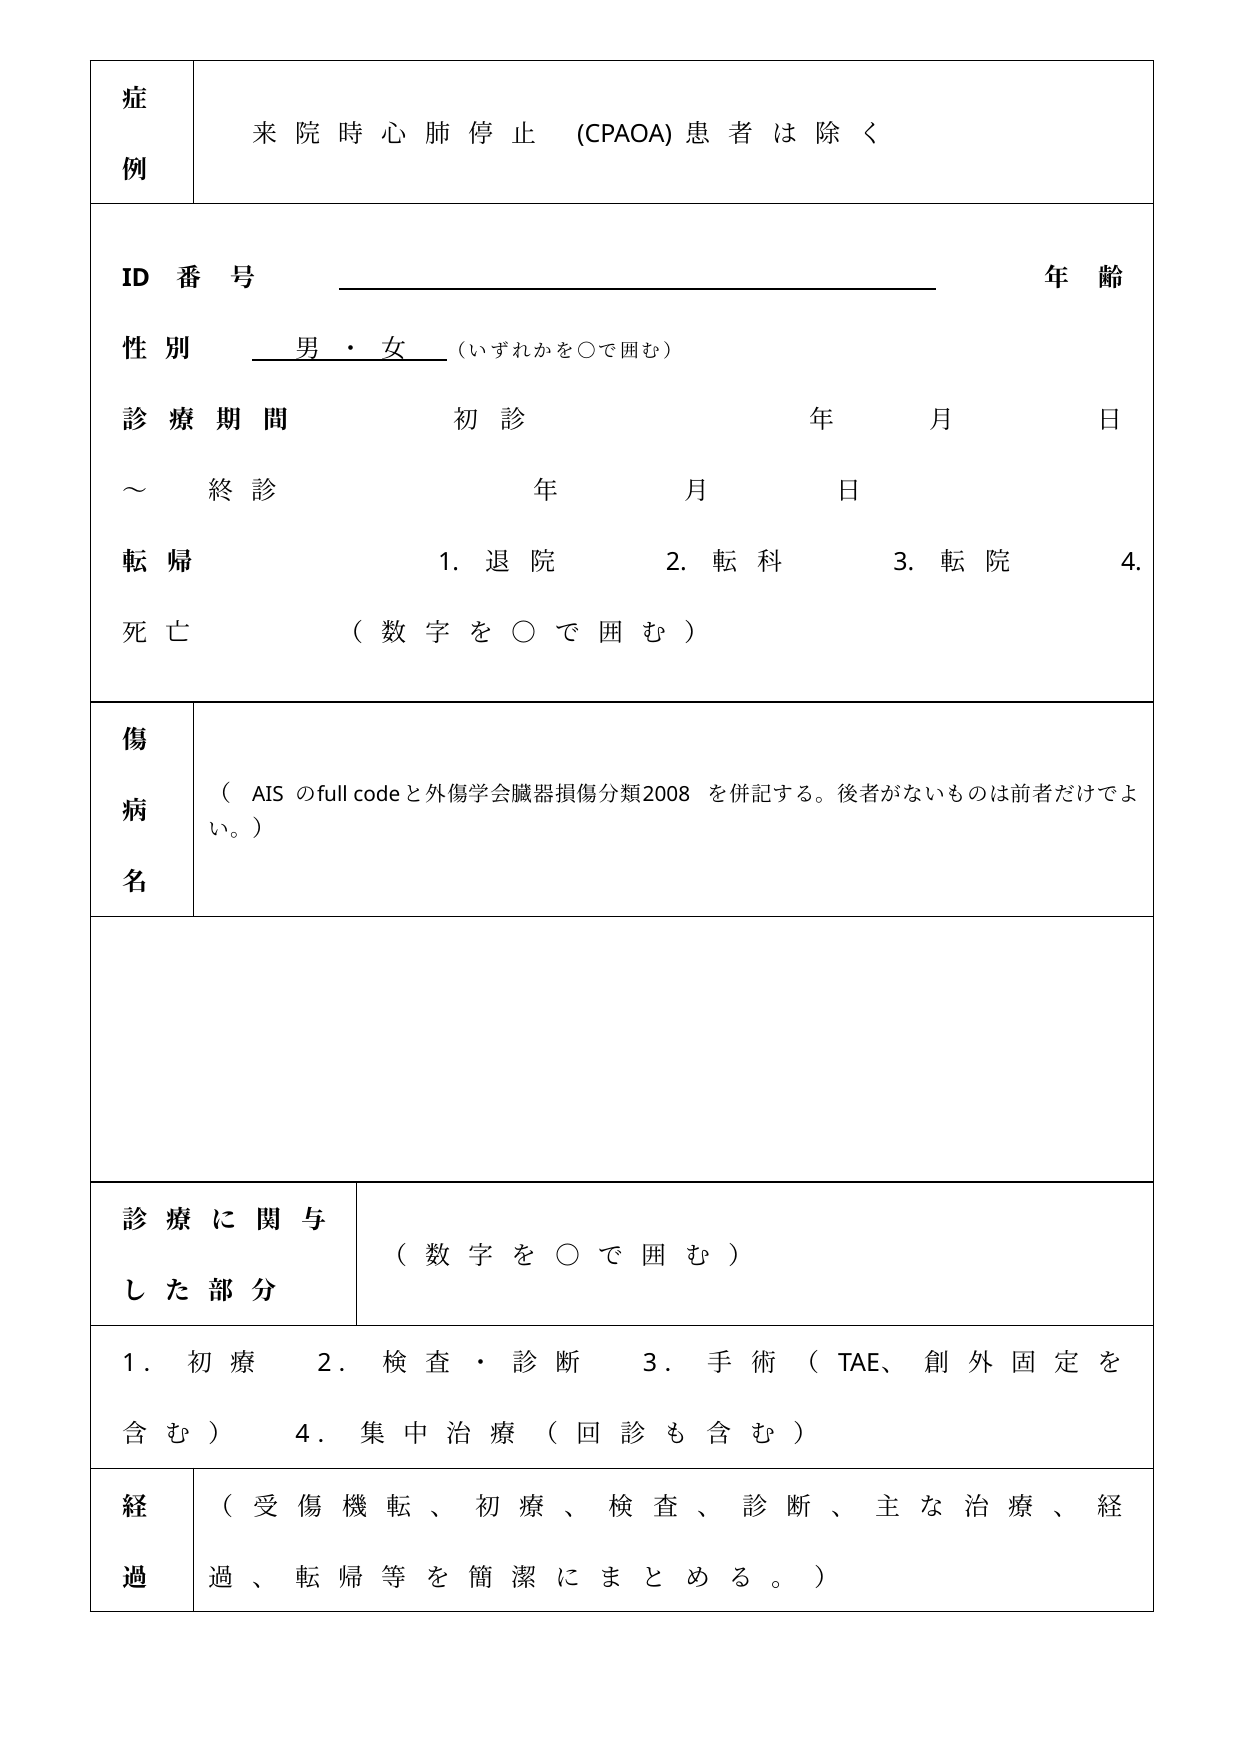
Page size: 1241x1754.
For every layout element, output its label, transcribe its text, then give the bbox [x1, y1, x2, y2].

table_cell 来院時心肺停止 (CPAOA) 患者は除く [194, 61, 1153, 203]
table_cell 傷病名 [91, 703, 193, 916]
table_cell （AISのfull codeと外傷学会臓器損傷分類2008を併記する。後者がないものは前者だけでよい。） [194, 703, 1153, 916]
table_cell （受傷機転、初療、検査、診断、主な治療、経過、転帰等を簡潔にまとめる。） [194, 1469, 1153, 1611]
table_cell 診療に関与した部分 [91, 1183, 356, 1324]
table_cell 1．初療 2．検査・診断 3．手術（TAE、創外固定を含む） 4．集中治療（回診も含む） [91, 1326, 1153, 1468]
table_cell 症例 [91, 61, 193, 203]
table_cell ID番号 年齢 性別 男・女 （いずれかを○で囲む） 診療期間 初診 年 月 日 〜 終診 年 月 日 転帰 1. 退院 2. 転科 3. 転院 4. 死亡 （数字を○で囲む） [91, 204, 1153, 701]
table_cell [91, 917, 1153, 1181]
table_cell （数字を○で囲む） [357, 1183, 1153, 1324]
table_cell 経過 [91, 1469, 193, 1611]
